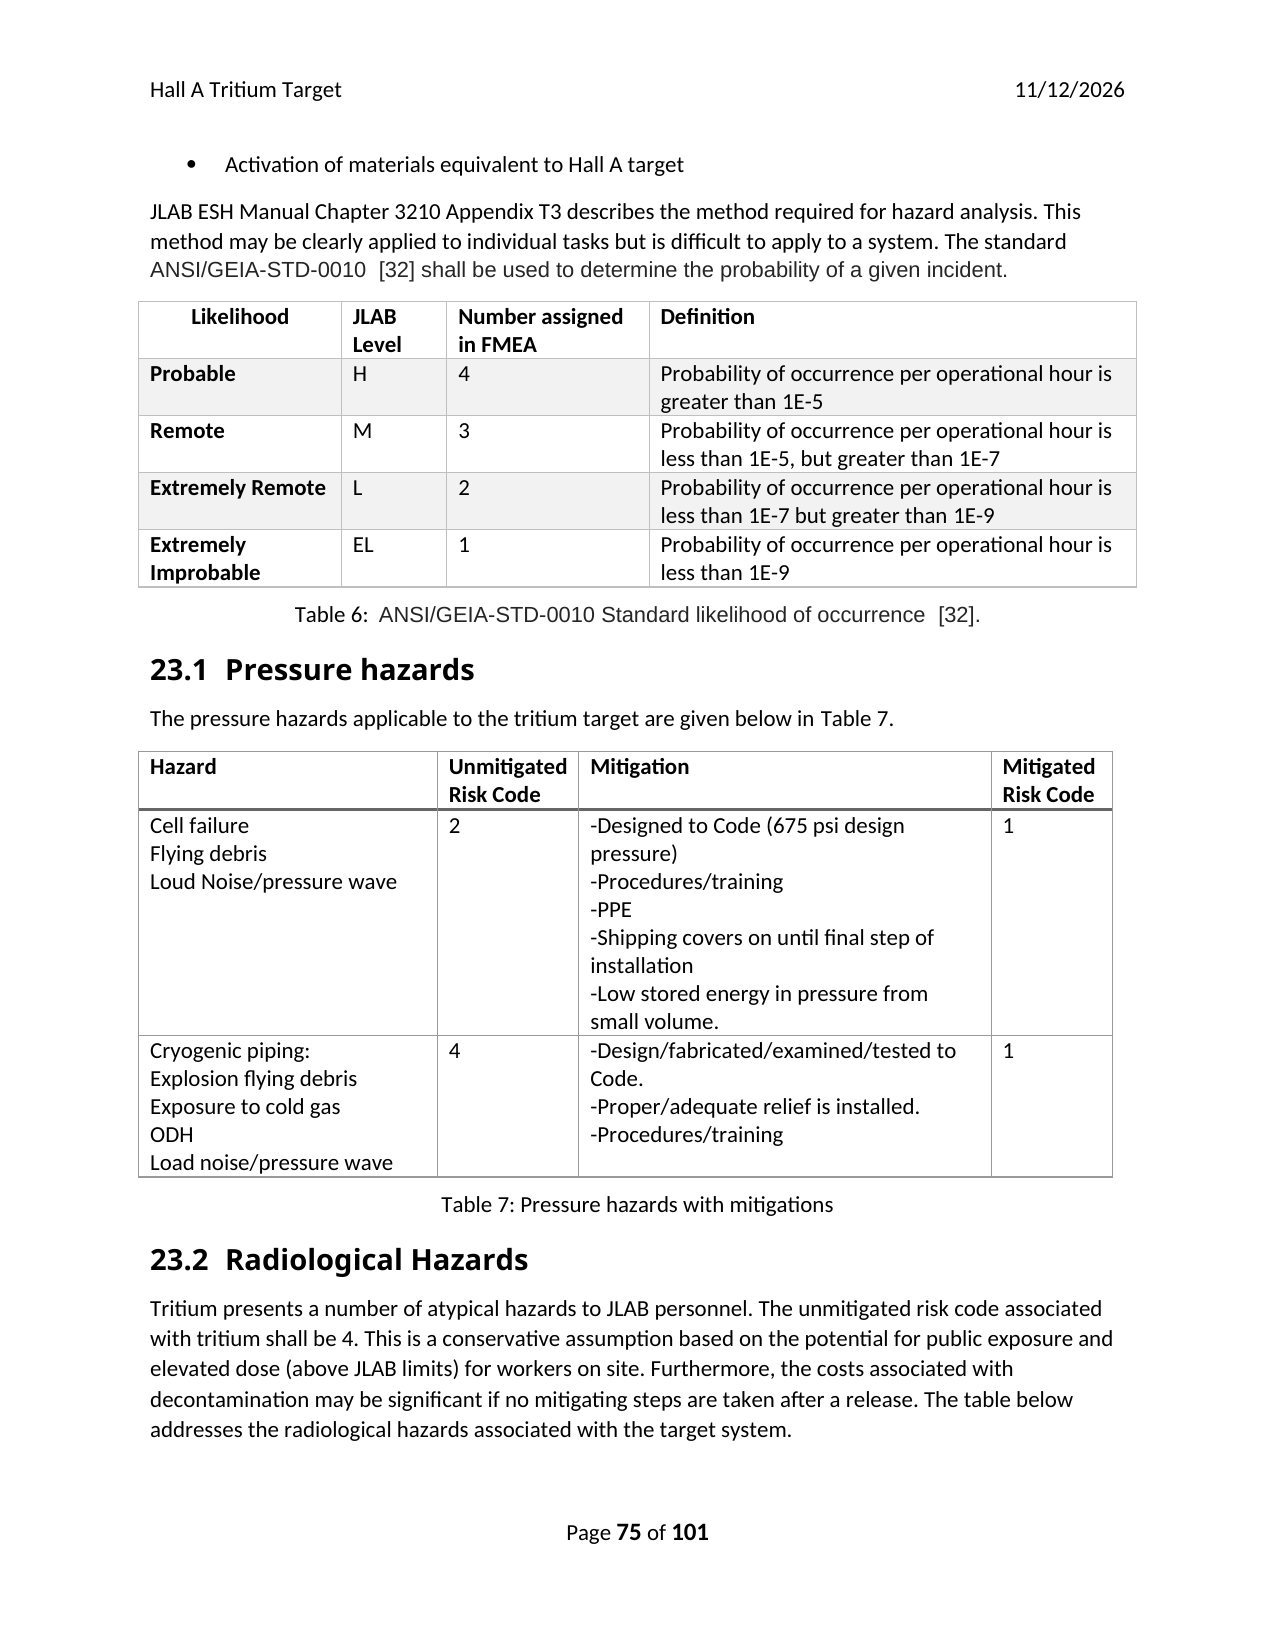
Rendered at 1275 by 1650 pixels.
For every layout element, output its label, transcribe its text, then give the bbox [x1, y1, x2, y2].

table_cell 1 [447, 530, 649, 586]
table_header Definition [650, 302, 1136, 358]
table_cell Remote [139, 416, 341, 472]
table_cell Probability of occurrence per operational hour is greater than 1E-5 [650, 359, 1136, 415]
table_cell 4 [438, 1036, 578, 1176]
table_cell Probable [139, 359, 341, 415]
table_cell Probability of occurrence per operational hour is less than 1E-9 [650, 530, 1136, 586]
table_cell M [342, 416, 446, 472]
table_header JLAB Level [342, 302, 446, 358]
table_cell -Design/fabricated/examined/tested to Code. -Proper/adequate relief is installed. -Procedures/training [579, 1036, 991, 1176]
table_cell L [342, 473, 446, 529]
table_cell Probability of occurrence per operational hour is less than 1E-7 but greater than 1E-9 [650, 473, 1136, 529]
table_cell Cryogenic piping: Explosion flying debris Exposure to cold gas ODH Load noise/pressure wave [139, 1036, 437, 1176]
table_header Mitigation [579, 752, 991, 808]
subtitle Pressure hazards [150, 649, 1125, 688]
subtitle Radiological Hazards [150, 1239, 1125, 1278]
table_cell 4 [447, 359, 649, 415]
text JLAB ESH Manual Chapter 3210 Appendix T3 describes the method required for hazard analysis. This method may be clearly applied to individual tasks but is difficult to apply to a system. The standard ANSI/GEIA-STD-0010 [32] shall be used to determine the probability of a given incident. [150, 197, 1125, 282]
table_cell 2 [447, 473, 649, 529]
table_header Number assigned in FMEA [447, 302, 649, 358]
table_header Likelihood [139, 302, 341, 358]
table_header Unmitigated Risk Code [438, 752, 578, 808]
table_cell Probability of occurrence per operational hour is less than 1E-5, but greater than 1E-7 [650, 416, 1136, 472]
table_cell 3 [447, 416, 649, 472]
table_cell H [342, 359, 446, 415]
table_cell 1 [992, 811, 1112, 1035]
table_header Mitigated Risk Code [992, 752, 1112, 808]
table_cell Extremely Remote [139, 473, 341, 529]
table_cell EL [342, 530, 446, 586]
table_cell -Designed to Code (675 psi design pressure) -Procedures/training -PPE -Shipping covers on until final step of installation -Low stored energy in pressure from small volume. [579, 811, 991, 1035]
table_cell Cell failure Flying debris Loud Noise/pressure wave [139, 811, 437, 1035]
table_cell 1 [992, 1036, 1112, 1176]
table_cell 2 [438, 811, 578, 1035]
list Activation of materials equivalent to Hall A target [187, 150, 1125, 178]
table_header Hazard [139, 752, 437, 808]
text Tritium presents a number of atypical hazards to JLAB personnel. The unmitigated risk code associated with tritium shall be 4. This is a conservative assumption based on the potential for public exposure and elevated dose (above JLAB limits) for workers on site. Furthermore, the costs associated with decontamination may be significant if no mitigating steps are taken after a release. The table below addresses the radiological hazards associated with the target system. [150, 1294, 1125, 1443]
table_cell Extremely Improbable [139, 530, 341, 586]
text The pressure hazards applicable to the tritium target are given below in Table 7. [150, 704, 1125, 732]
